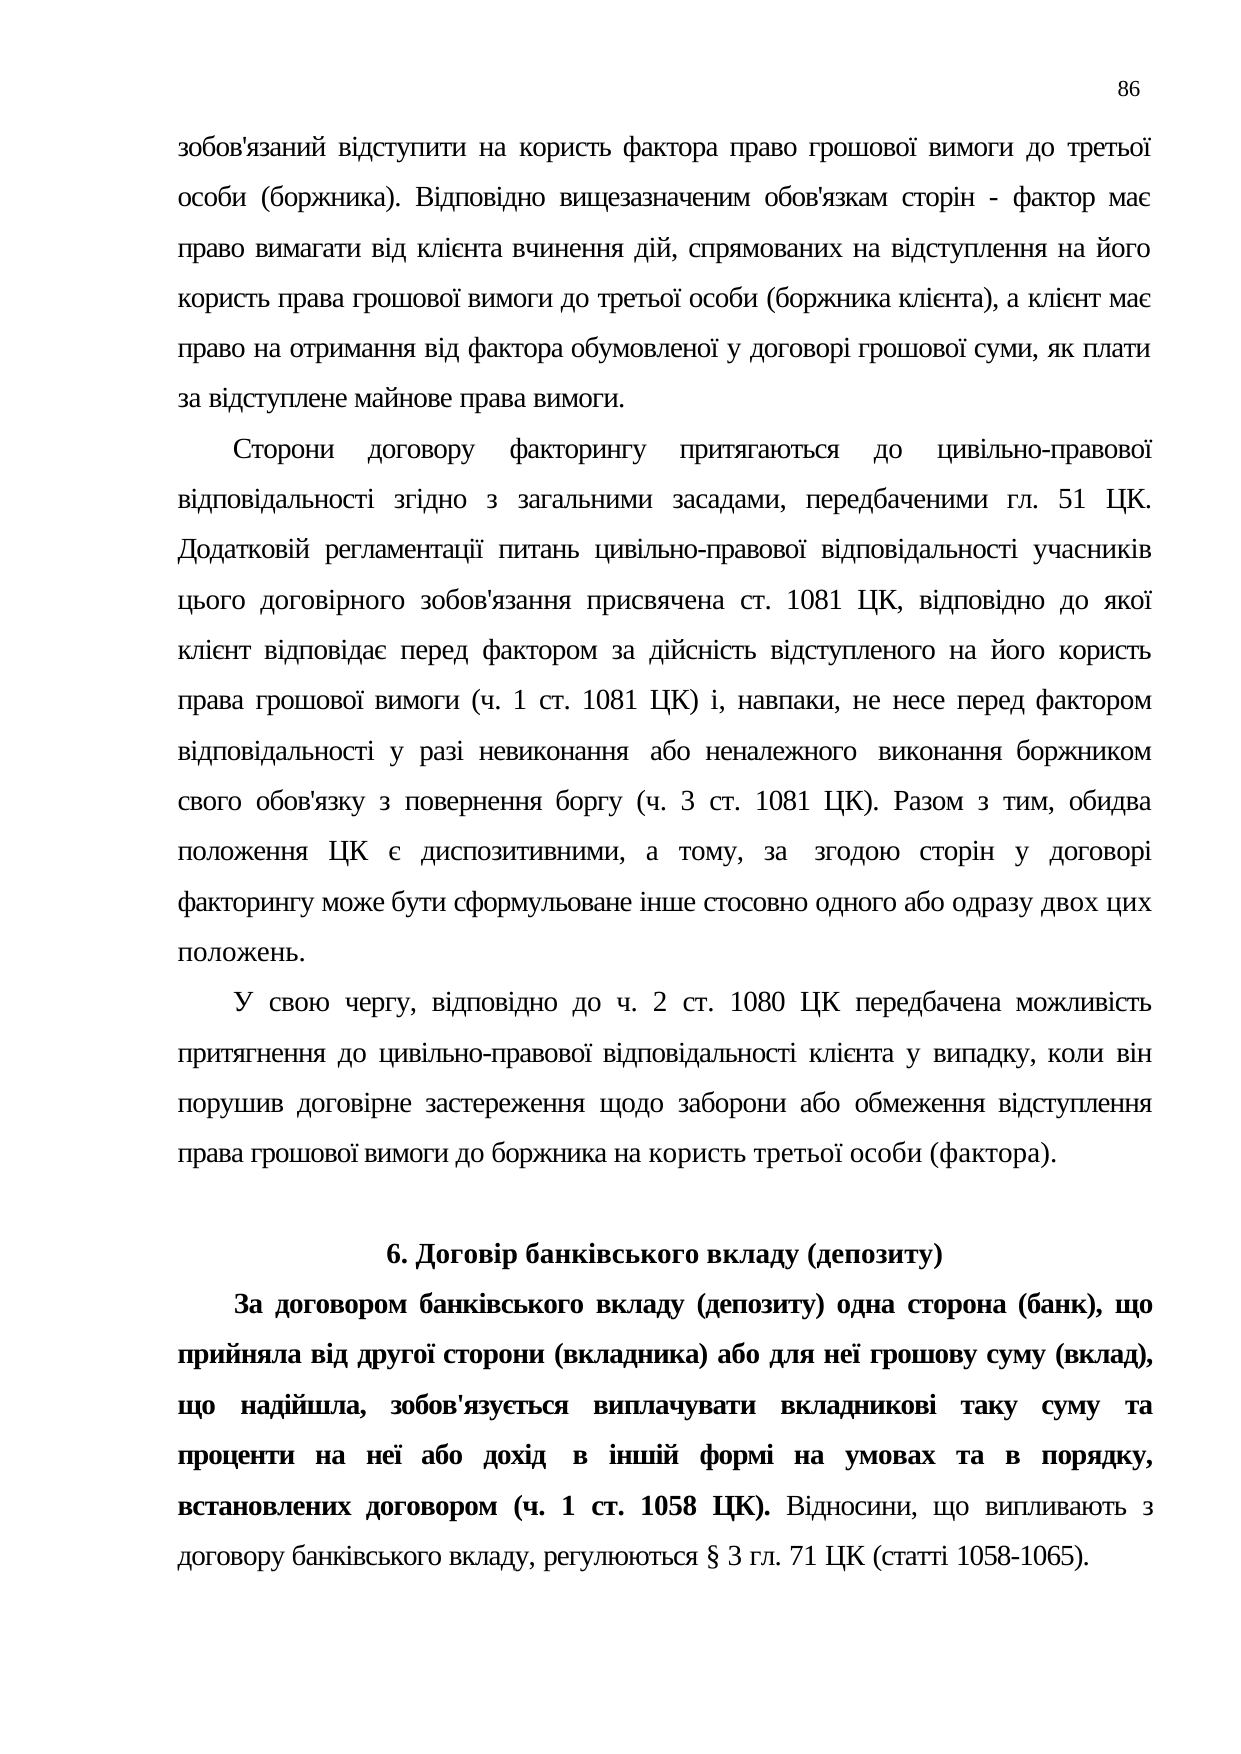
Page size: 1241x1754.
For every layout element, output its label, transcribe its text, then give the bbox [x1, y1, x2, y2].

text зобов'язаний відступити на користь фактора право грошової вимоги до третьої особи (боржника). Відповідно вищезазначеним обов'язкам сторін - фактор має право вимагати від клієнта вчинення дій, спрямованих на відступлення на його користь права грошової вимоги до третьої особи (боржника клієнта), а клієнт має право на отримання від фактора обумовленої у договорі грошової суми, як плати за відступлене майнове права вимоги. [177, 129, 1151, 414]
text За договором банківського вкладу (депозиту) одна сторона (банк), що прийняла від другої сторони (вкладника) або для неї грошову суму (вклад), що надійшла, зобов'язується виплачувати вкладникові таку суму та проценти на неї або дохід в іншій формі на умовах та в порядку, встановлених договором (ч. 1 ст. 1058 ЦК). Відносини, що випливають з договору банківського вкладу, регулюються § 3 гл. 71 ЦК (статті 1058-1065). [177, 1286, 1153, 1571]
text У свою чергу, відповідно до ч. 2 ст. 1080 ЦК передбачена можливість притягнення до цивільно-правової відповідальності клієнта у випадку, коли він порушив договірне застереження щодо заборони або обмеження відступлення права грошової вимоги до боржника на користь третьої особи (фактора). [177, 984, 1152, 1169]
text Сторони договору факторингу притягаються до цивільно-правової відповідальності згідно з загальними засадами, передбаченими гл. 51 ЦК. Додатковій регламентації питань цивільно-правової відповідальності учасників цього договірного зобов'язання присвячена ст. 1081 ЦК, відповідно до якої клієнт відповідає перед фактором за дійсність відступленого на його користь права грошової вимоги (ч. 1 ст. 1081 ЦК) і, навпаки, не несе перед фактором відповідальності у разі невиконання або неналежного виконання боржником свого обов'язку з повернення боргу (ч. 3 ст. 1081 ЦК). Разом з тим, обидва положення ЦК є диспозитивними, а тому, за згодою сторін у договорі факторингу може бути сформульоване інше стосовно одного або одразу двох цих положень. [177, 431, 1152, 968]
subtitle Договір банківського вкладу (депозиту) [386, 1236, 1165, 1269]
